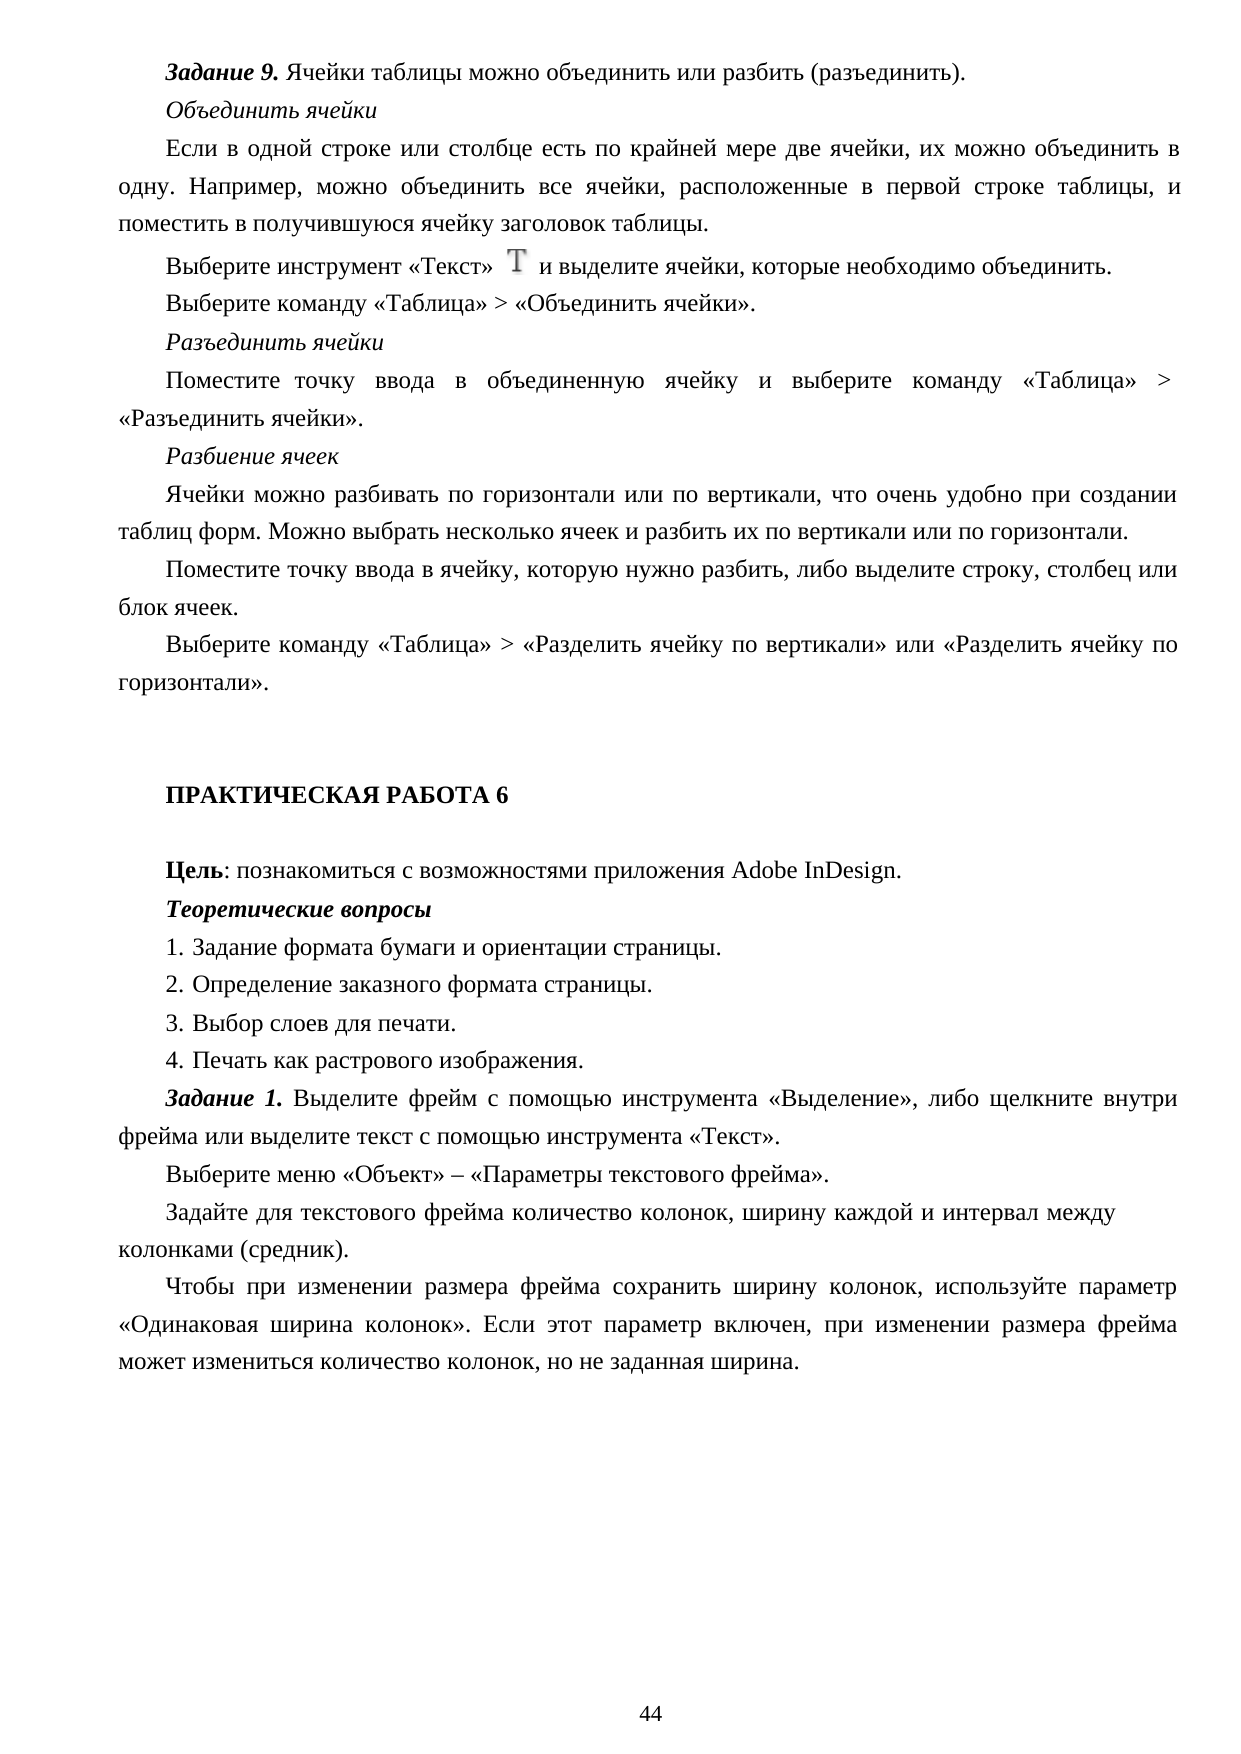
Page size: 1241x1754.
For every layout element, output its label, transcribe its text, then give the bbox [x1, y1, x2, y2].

text Ячейки можно разбивать по горизонтали или по вертикали, что очень удобно при создании таблиц форм. Можно выбрать несколько ячеек и разбить их по вертикали или по горизонтали. [118, 479, 1205, 545]
text Объединить ячейки [165, 95, 1205, 124]
list Определение заказного формата страницы. [165, 969, 1205, 998]
text Чтобы при изменении размера фрейма сохранить ширину колонок, используйте параметр [165, 1271, 1205, 1300]
text Задайте для текстового фрейма количество колонок, ширину каждой и интервал между колонками (средник). [118, 1197, 1205, 1263]
subtitle Теоретические вопросы [165, 894, 1205, 922]
text Выберите инструмент «Текст» и выделите ячейки, которые необходимо объединить. Выберите команду «Таблица» > «Объединить ячейки». [165, 249, 1114, 317]
picture [506, 249, 532, 275]
list Печать как растрового изображения. [165, 1046, 1205, 1074]
list Задание формата бумаги и ориентации страницы. [165, 932, 1205, 960]
text Цель: познакомиться с возможностями приложения Adobe InDesign. [165, 856, 1205, 884]
text Задание 1. Выделите фрейм с помощью инструмента «Выделение», либо щелкните внутри фрейма или выделите текст с помощью инструмента «Текст». [118, 1083, 1205, 1150]
text Выберите команду «Таблица» > «Разделить ячейку по вертикали» или «Разделить ячейку по горизонтали». [118, 629, 1205, 696]
text «Одинаковая ширина колонок». Если этот параметр включен, при изменении размера фрейма может измениться количество колонок, но не заданная ширина. [118, 1309, 1205, 1375]
text Выберите меню «Объект» – «Параметры текстового фрейма». [165, 1159, 1205, 1187]
text Поместите точку ввода в ячейку, которую нужно разбить, либо выделите строку, столбец или блок ячеек. [118, 554, 1205, 620]
subtitle ПРАКТИЧЕСКАЯ РАБОТА 6 [118, 780, 1205, 809]
text Поместите точку ввода в объединенную ячейку и выберите команду «Таблица» > [165, 365, 1205, 393]
text Если в одной строке или столбце есть по крайней мере две ячейки, их можно объединить в одну. Например, можно объединить все ячейки, расположенные в первой строке таблицы, и поместить в получившуюся ячейку заголовок таблицы. [118, 133, 1181, 237]
list Выбор слоев для печати. [165, 1008, 1205, 1036]
text Разбиение ячеек [165, 441, 1205, 469]
text «Разъединить ячейки». [118, 403, 1205, 431]
text Задание 9. Ячейки таблицы можно объединить или разбить (разъединить). [165, 57, 1205, 86]
text Разъединить ячейки [165, 327, 1205, 356]
